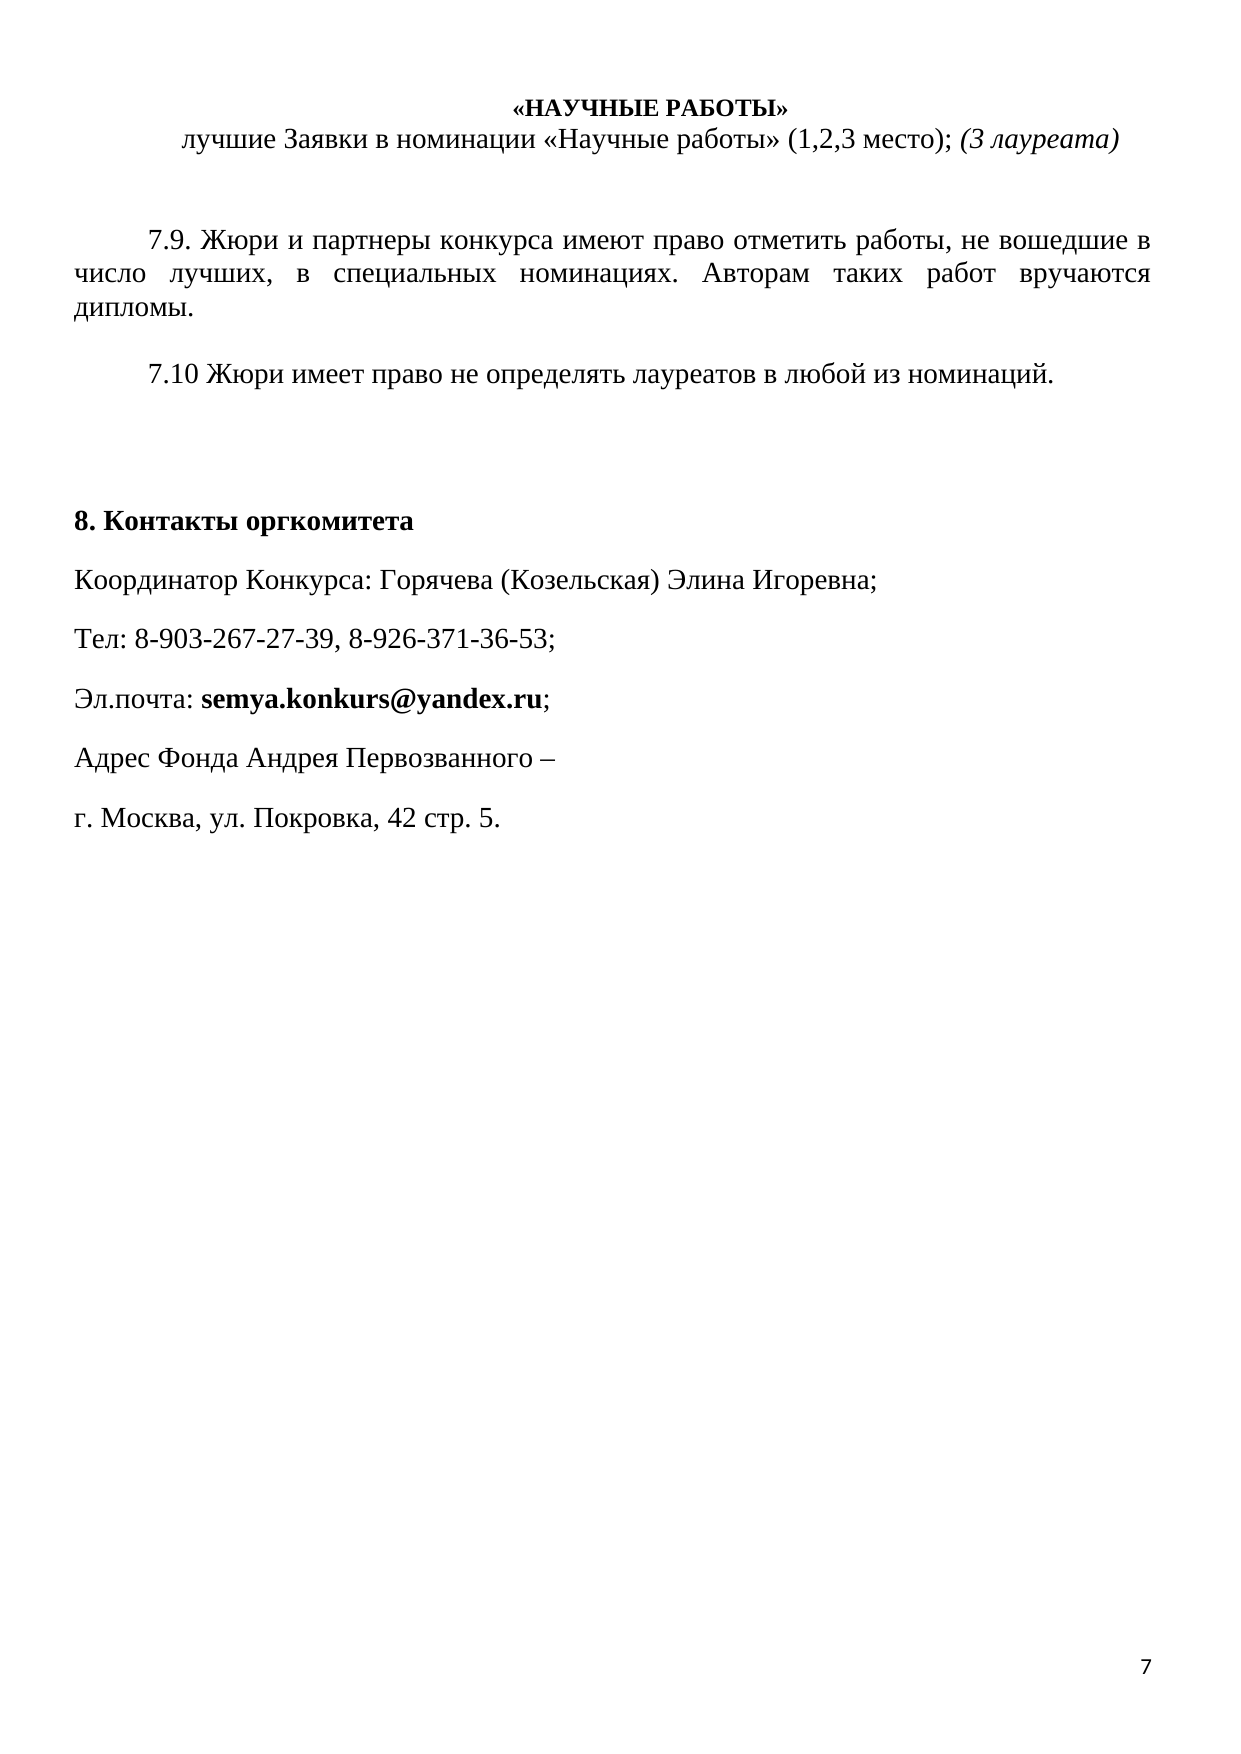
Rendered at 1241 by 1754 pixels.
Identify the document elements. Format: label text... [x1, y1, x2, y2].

text Координатор Конкурса: Горячева (Козельская) Элина Игоревна; [74, 562, 1152, 596]
text 8. Контакты оргкомитета [74, 503, 1152, 536]
text Тел: 8-903-267-27-39, 8-926-371-36-53; [74, 622, 1152, 655]
list 7.10 Жюри имеет право не определять лауреатов в любой из номинаций. [74, 356, 1152, 390]
list «НАУЧНЫЕ РАБОТЫ» [149, 93, 1152, 121]
list лучшие Заявки в номинации «Научные работы» (1,2,3 место); (3 лауреата) [149, 121, 1152, 155]
text г. Москва, ул. Покровка, 42 стр. 5. [74, 800, 1152, 833]
text Адрес Фонда Андрея Первозванного – [74, 740, 1152, 774]
text Эл.почта: semya.konkurs@yandex.ru; [74, 681, 1152, 714]
list 7.9. Жюри и партнеры конкурса имеют право отметить работы, не вошедшие в число лучших, в специальных номинациях. Авторам таких работ вручаются дипломы. [74, 222, 1152, 323]
